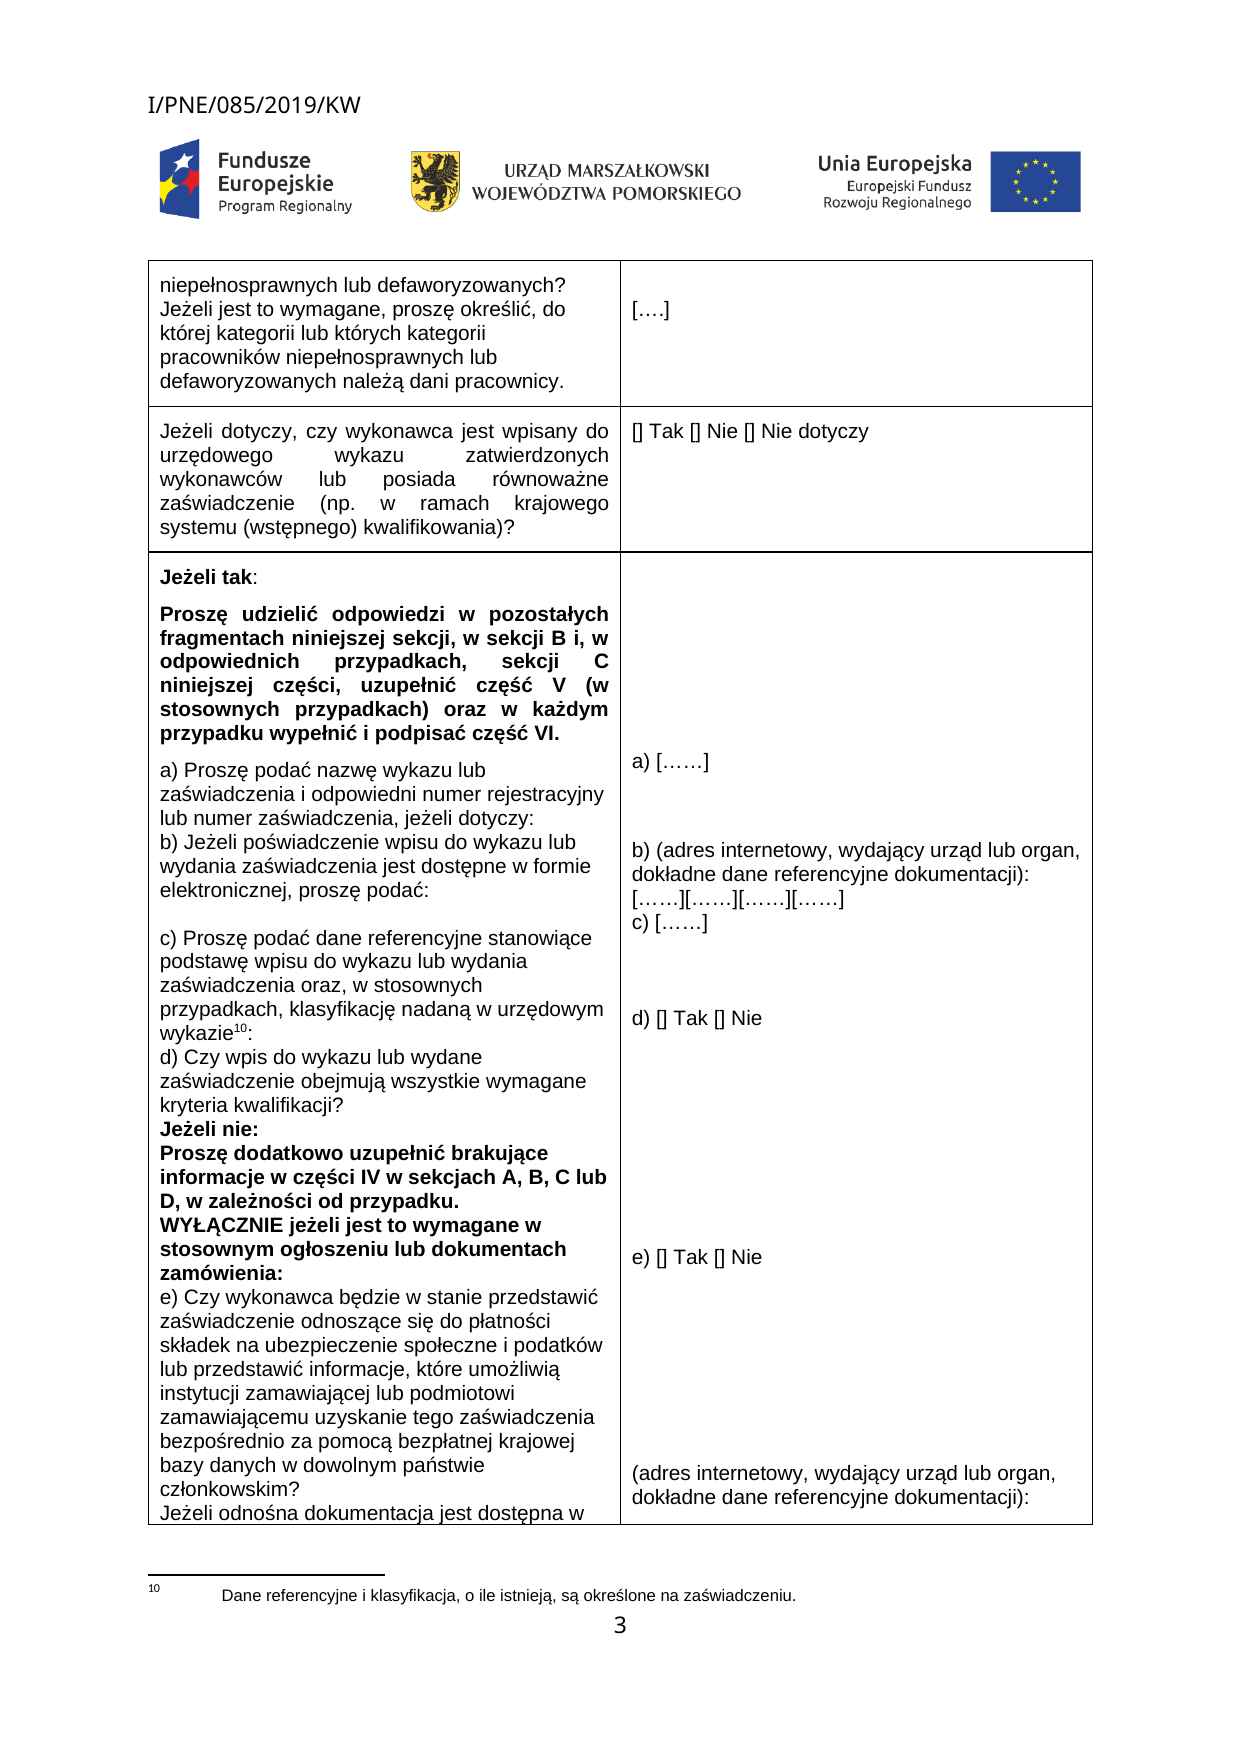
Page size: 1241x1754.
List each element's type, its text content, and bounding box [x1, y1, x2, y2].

picture [147, 139, 1093, 241]
table_cell [] Tak [] Nie […] [….] [621, 261, 1092, 406]
table_cell [] Tak [] Nie [] Nie dotyczy [621, 407, 1092, 551]
table_cell Jeżeli dotyczy, czy wykonawca jest wpisany do urzędowego wykazu zatwierdzonych wykonawców lub posiada równoważne zaświadczenie (np. w ramach krajowego systemu (wstępnego) kwalifikowania)? [149, 407, 620, 551]
